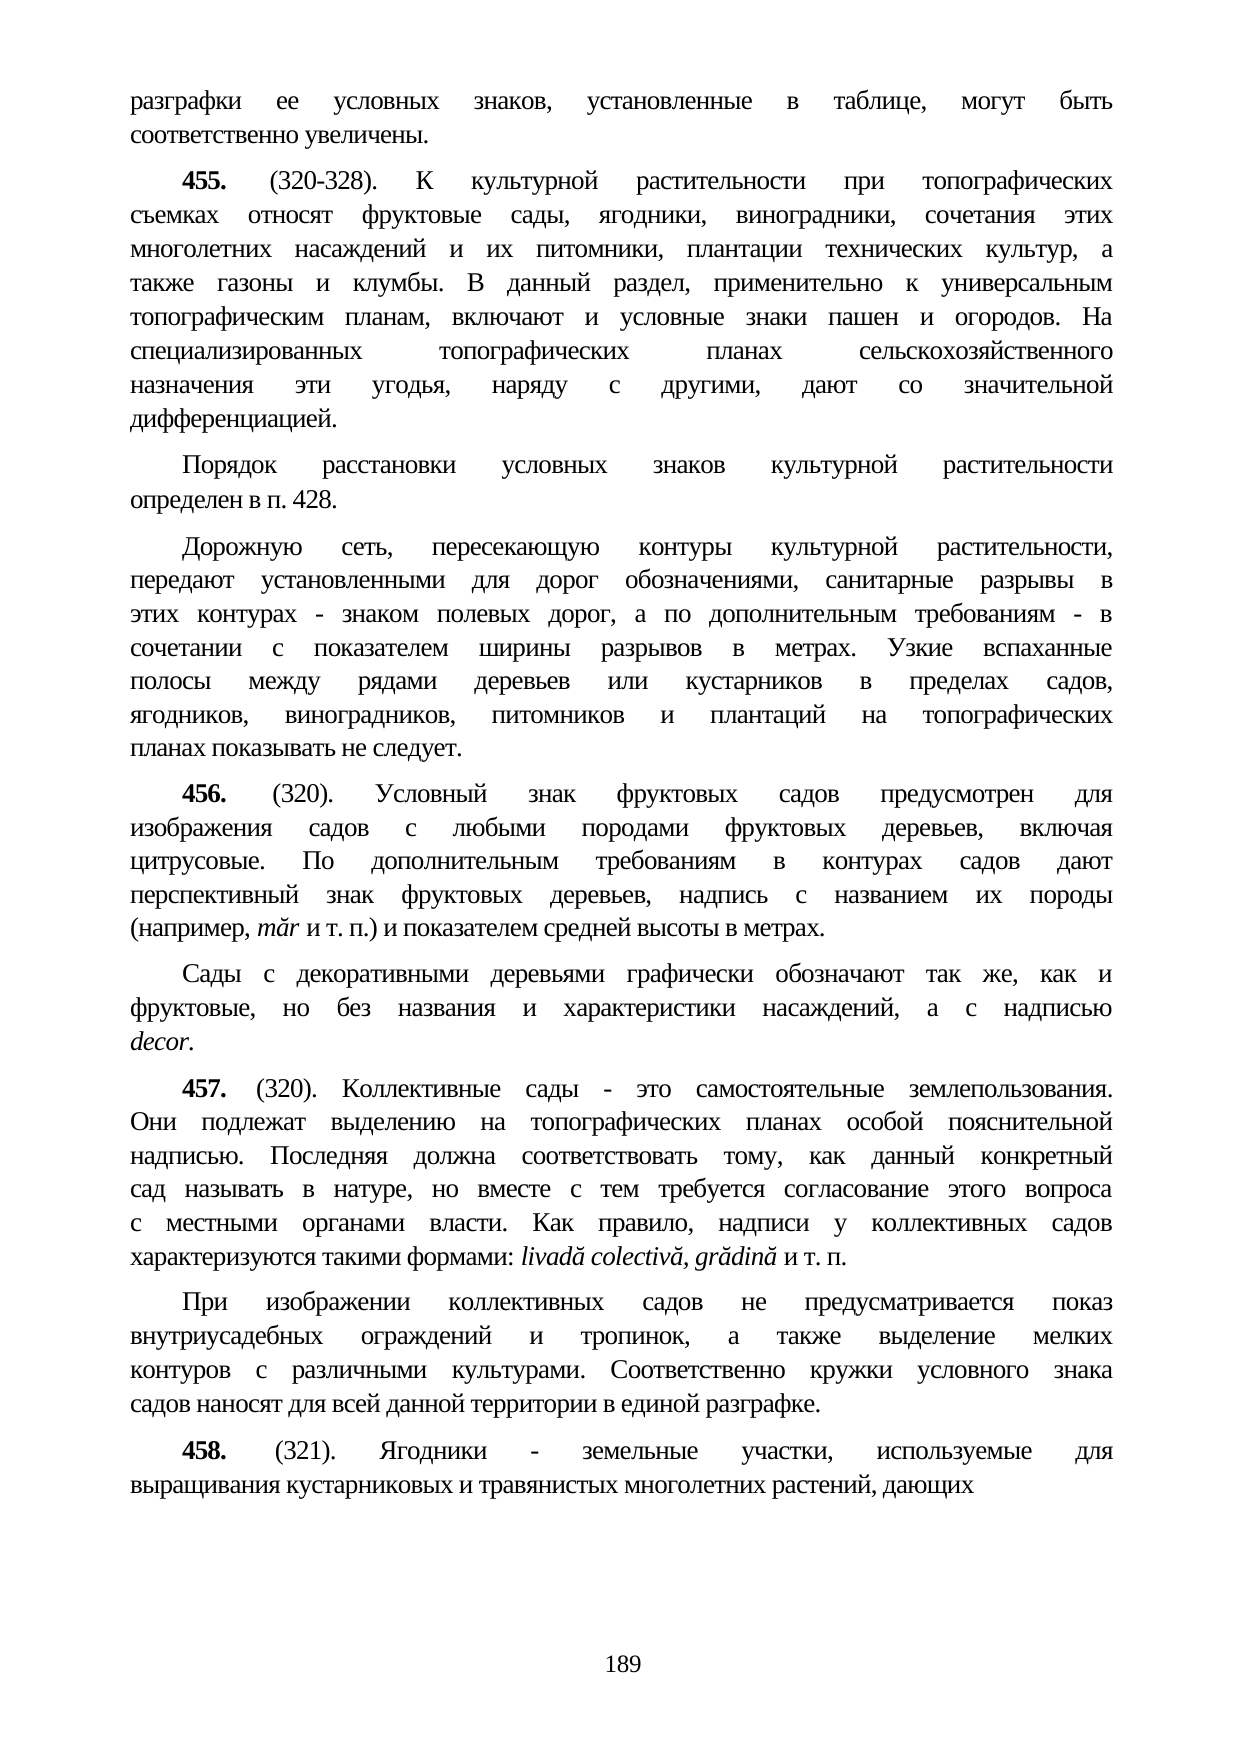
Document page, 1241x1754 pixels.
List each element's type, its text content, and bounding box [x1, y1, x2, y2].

text разграфки ее условных знаков, установленные в таблице, могут быть соответственно увеличены. [130, 82, 1114, 150]
text При изображении коллективных садов не предусматривается показ внутриусадебных ограждений и тропинок, а также выделение мелких контуров с различными культурами. Соответственно кружки условного знака садов наносят для всей данной территории в единой разграфке. [130, 1284, 1114, 1419]
list (320). Условный знак фруктовых садов предусмотрен для изображения садов с любыми породами фруктовых деревьев, включая цитрусовые. По дополнительным требованиям в контурах садов дают перспективный знак фруктовых деревьев, надпись с названием их породы (например, măr и т. п.) и показателем средней высоты в метрах. [130, 776, 1114, 943]
text Порядок расстановки условных знаков культурной растительности определен в п. 428. [130, 446, 1114, 515]
list (320-328). К культурной растительности при топографических съемках относят фруктовые сады, ягодники, виноградники, сочетания этих многолетних насаждений и их питомники, плантации технических культур, а также газоны и клумбы. В данный раздел, применительно к универсальным топографическим планам, включают и условные знаки пашен и огородов. На специализированных топографических планах сельскохозяйственного назначения эти угодья, наряду с другими, дают со значительной дифференциацией. [130, 162, 1114, 434]
text 189 [604, 1653, 642, 1678]
text Дорожную сеть, пересекающую контуры культурной растительности, передают установленными для дорог обозначениями, санитарные разрывы в этих контурах - знаком полевых дорог, а по дополнительным требованиям - в сочетании с показателем ширины разрывов в метрах. Узкие вспаханные полосы между рядами деревьев или кустарников в пределах садов, ягодников, виноградников, питомников и плантаций на топографических планах показывать не следует. [130, 528, 1114, 763]
text Сады с декоративными деревьями графически обозначают так же, как и фруктовые, но без названия и характеристики насаждений, а с надписью decor. [130, 956, 1114, 1057]
list (320). Коллективные сады - это самостоятельные землепользования. Они подлежат выделению на топографических планах особой пояснительной надписью. Последняя должна соответствовать тому, как данный конкретный сад называть в натуре, но вместе с тем требуется согласование этого вопроса с местными органами власти. Как правило, надписи у коллективных садов характеризуются такими формами: livadă colectivă, grădină и т. п. [130, 1070, 1114, 1272]
list (321). Ягодники - земельные участки, используемые для выращивания кустарниковых и травянистых многолетних растений, дающих [130, 1432, 1114, 1500]
